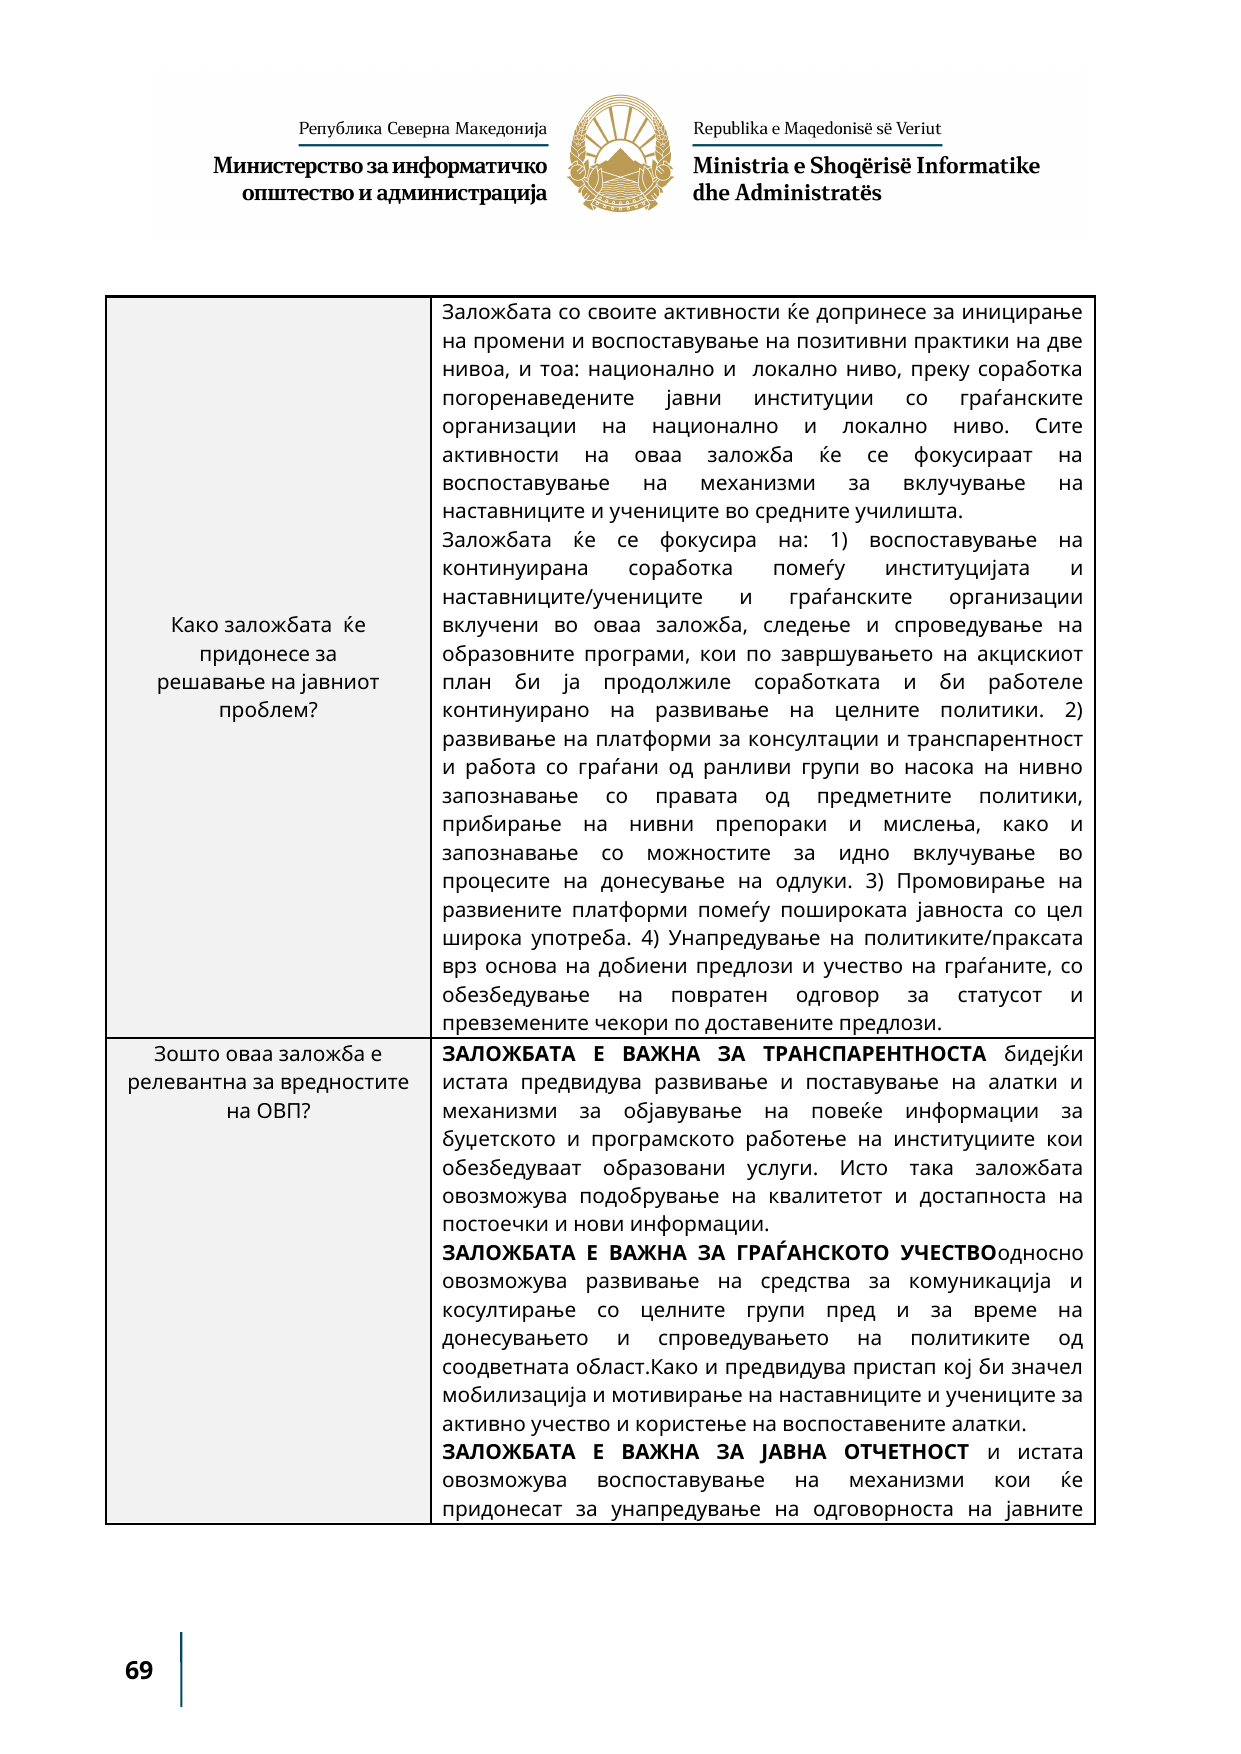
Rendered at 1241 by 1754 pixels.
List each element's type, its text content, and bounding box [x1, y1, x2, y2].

table_cell Како заложбата ќе придонесе за решавање на јавниот проблем? [107, 298, 430, 1037]
table_cell Зошто оваа заложба е релевантна за вредностите на ОВП? [107, 1039, 430, 1522]
picture [150, 66, 1091, 241]
table_cell Заложбата со своите активности ќе допринесе за иницирање на промени и воспоставување на позитивни практики на две нивоа, и тоа: национално и локално ниво, преку соработка погоренаведените јавни институции со граѓанските организации на национално и локално ниво. Сите активности на оваа заложба ќе се фокусираат на воспоставување на механизми за вклучување на наставниците и учениците во средните училишта. Заложбата ќе се фокусира на: 1) воспоставување на континуирана соработка помеѓу институцијата и наставниците/учениците и граѓанските организации вклучени во оваа заложба, следење и спроведување на образовните програми, кои по завршувањето на акцискиот план би ја продолжиле соработката и би работеле континуирано на развивање на целните политики. 2) развивање на платформи за консултации и транспарентност и работа со граѓани од ранливи групи во насока на нивно запознавање со правата од предметните политики, прибирање на нивни препораки и мислења, како и запознавање со можностите за идно вклучување во процесите на донесување на одлуки. 3) Промовирање на развиените платформи помеѓу пошироката јавноста со цел широка употреба. 4) Унапредување на политиките/праксата врз основа на добиени предлози и учество на граѓаните, со обезбедување на повратен одговор за статусот и превземените чекори по доставените предлози. [432, 298, 1094, 1037]
